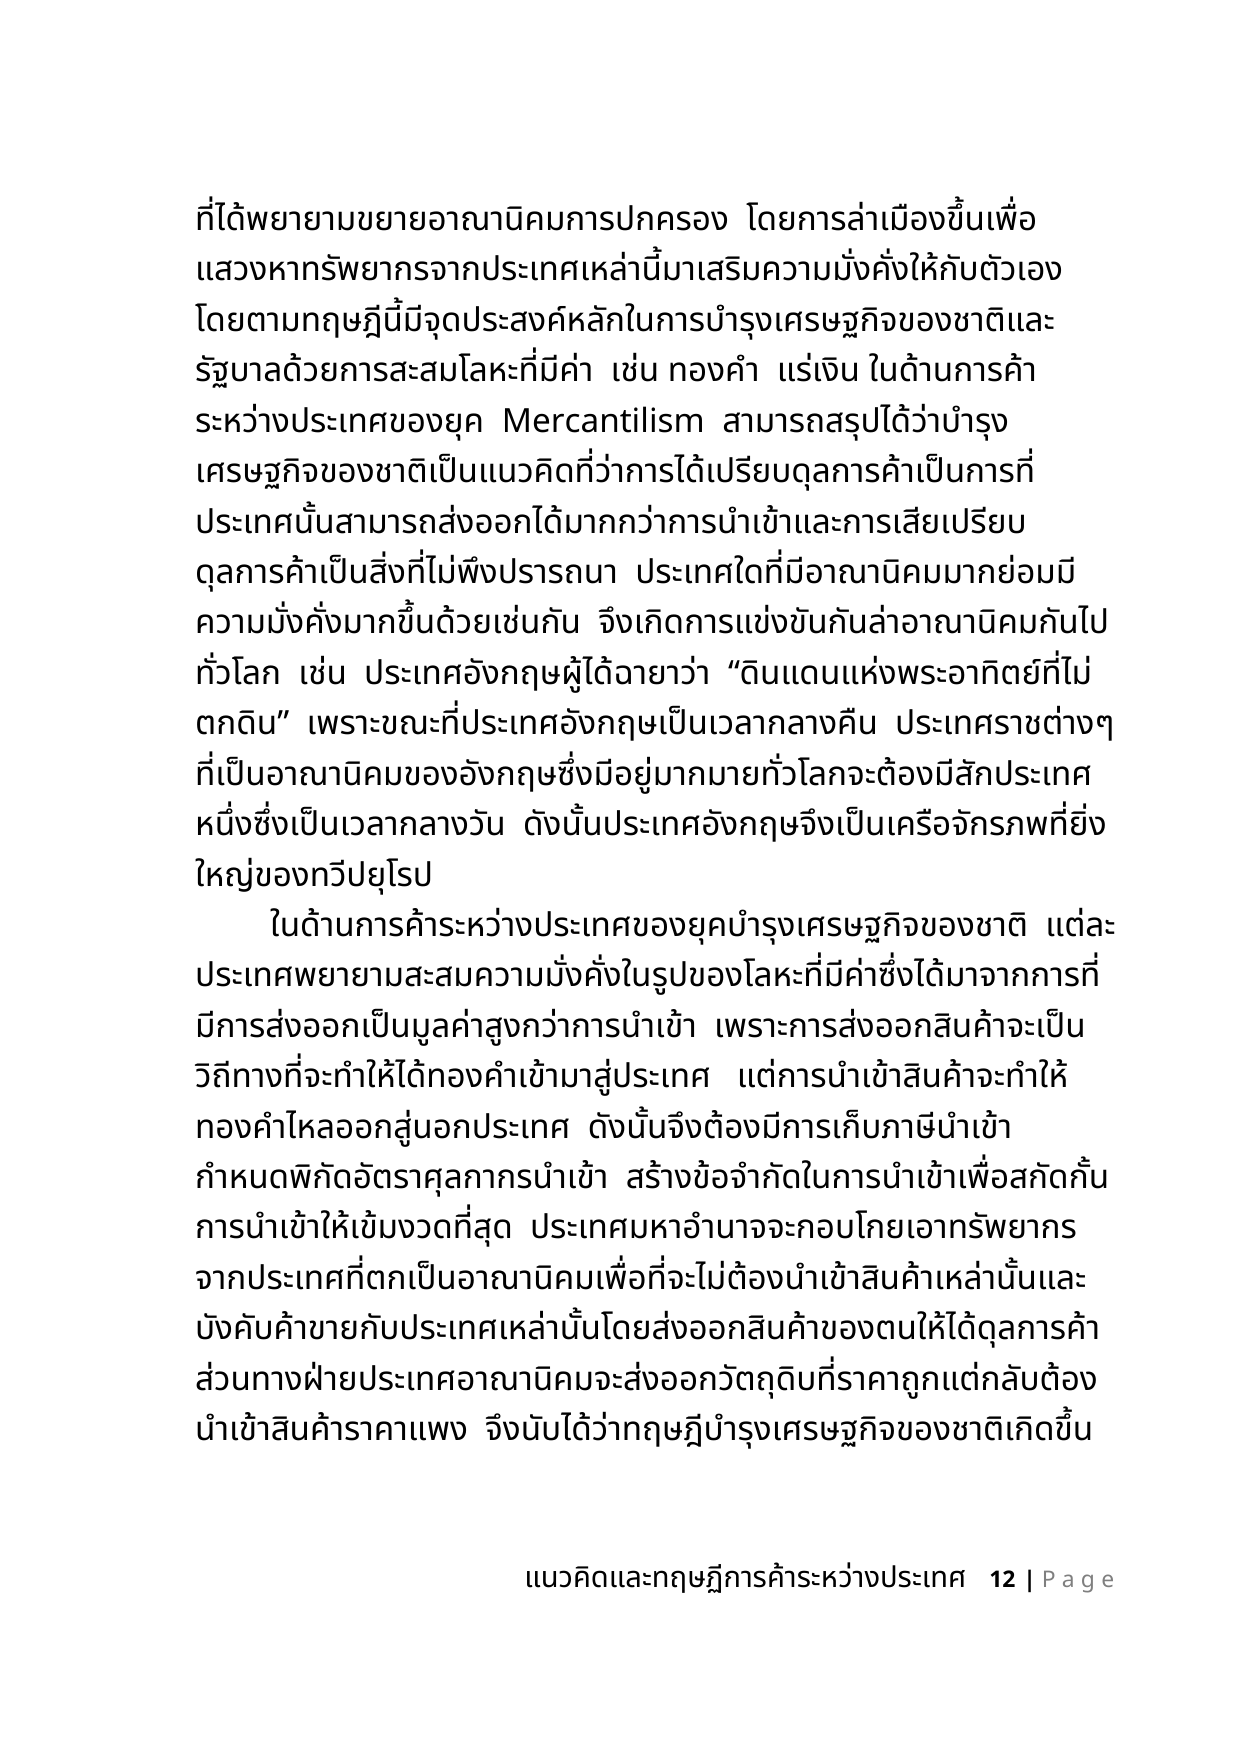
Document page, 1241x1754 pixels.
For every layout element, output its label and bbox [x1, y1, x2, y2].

text [195, 195, 1120, 901]
text [195, 901, 1120, 1456]
